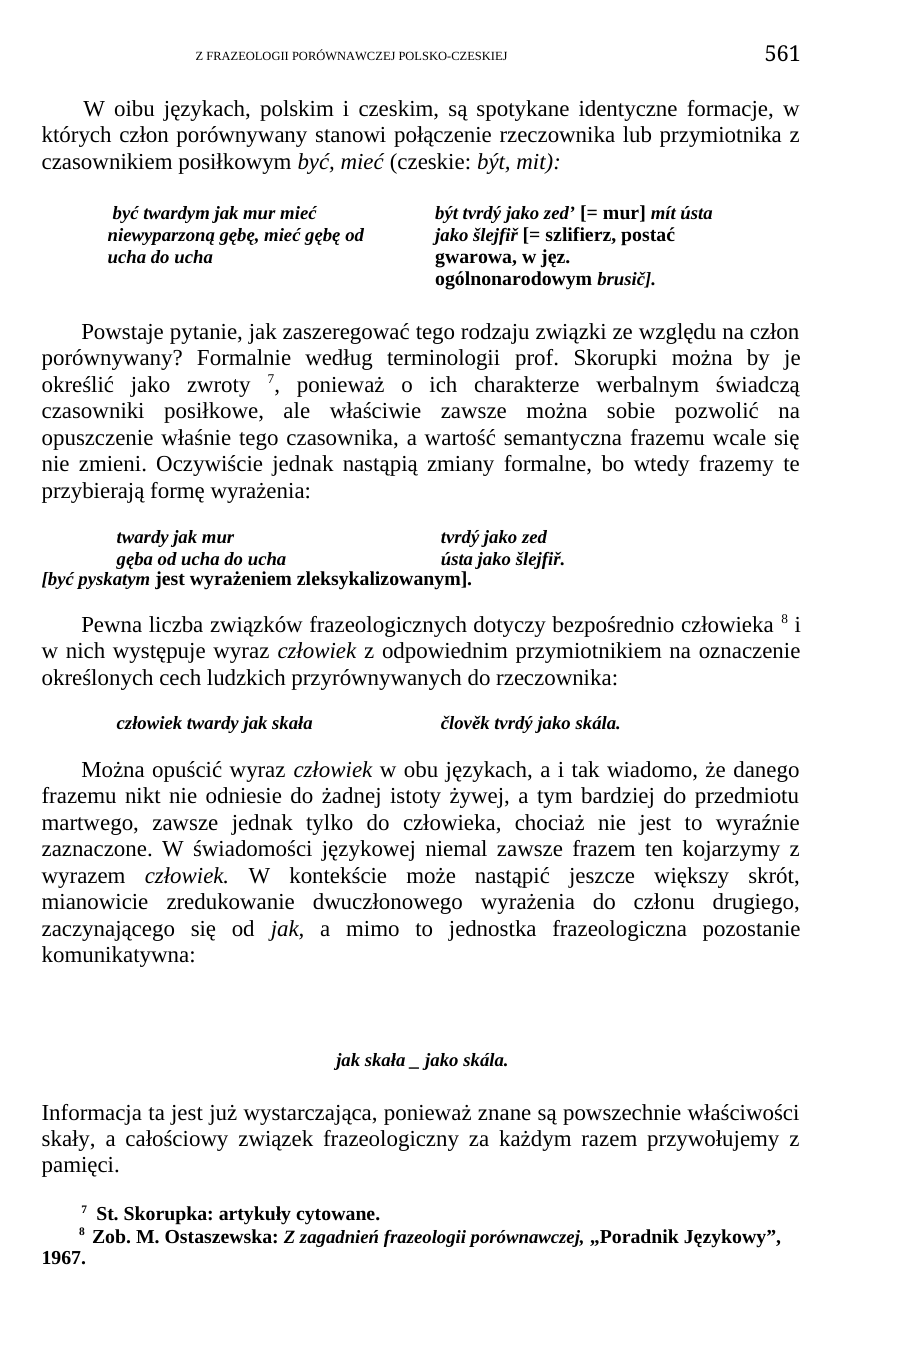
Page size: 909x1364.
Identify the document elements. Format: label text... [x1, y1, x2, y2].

text Informacja ta jest już wystarczająca, ponieważ znane są powszechnie właściwości skały, a całościowy związek frazeologiczny za każdym razem przywołujemy z pamięci. [41, 1099, 801, 1177]
text twardy jak mur tvrdý jako zed [116, 526, 801, 548]
text Można opuścić wyraz człowiek w obu językach, a i tak wiadomo, że danego frazemu nikt nie odniesie do żadnej istoty żywej, a tym bardziej do przedmiotu martwego, zawsze jednak tylko do człowieka, chociaż nie jest to wyraźnie zaznaczone. W świadomości językowej niemal zawsze frazem ten kojarzymy z wyrazem człowiek. W kontekście może nastąpić jeszcze większy skrót, mianowicie zredukowanie dwuczłonowego wyrażenia do członu drugiego, zaczynającego się od jak, a mimo to jednostka frazeologiczna pozostanie komunikatywna: [41, 756, 801, 968]
text jak skała _ jako skála. [43, 1051, 801, 1070]
text gęba od ucha do ucha ústa jako šlejfiř. [116, 548, 801, 570]
text Pewna liczba związków frazeologicznych dotyczy bezpośrednio człowieka 8 i w nich występuje wyraz człowiek z odpowiednim przymiotnikiem na oznaczenie określonych cech ludzkich przyrównywanych do rzeczownika: [41, 612, 801, 690]
text 561 [764, 44, 801, 66]
text człowiek twardy jak skała člověk tvrdý jako skála. [116, 715, 801, 733]
text být tvrdý jako zed’ [= mur] mít ústa jako šlejfiř [= szlifierz, postać gwarowa, w jęz. ogólnonarodowym brusič]. [435, 202, 730, 290]
text [być pyskatym jest wyrażeniem zleksykalizowanym]. [41, 570, 801, 589]
text 7 St. Skorupka: artykuły cytowane. [81, 1204, 795, 1225]
text Powstaje pytanie, jak zaszeregować tego rodzaju związki ze względu na człon porównywany? Formalnie według terminologii prof. Skorupki można by je określić jako zwroty 7, ponieważ o ich charakterze werbalnym świadczą czasowniki posiłkowe, ale właściwie zawsze można sobie pozwolić na opuszczenie właśnie tego czasownika, a wartość semantyczna frazemu wcale się nie zmieni. Oczywiście jednak nastąpią zmiany formalne, bo wtedy frazemy te przybierają formę wyrażenia: [41, 318, 801, 503]
text być twardym jak mur mieć niewyparzoną gębę, mieć gębę od ucha do ucha [107, 202, 374, 268]
text W oibu językach, polskim i czeskim, są spotykane identyczne formacje, w których człon porównywany stanowi połączenie rzeczownika lub przymiotnika z czasownikiem posiłkowym być, mieć (czeskie: být, mit): [41, 95, 801, 175]
text 8 Zob. M. Ostaszewska: Z zagadnień frazeologii porównawczej, „Poradnik Językowy”, 1967. [41, 1226, 795, 1269]
